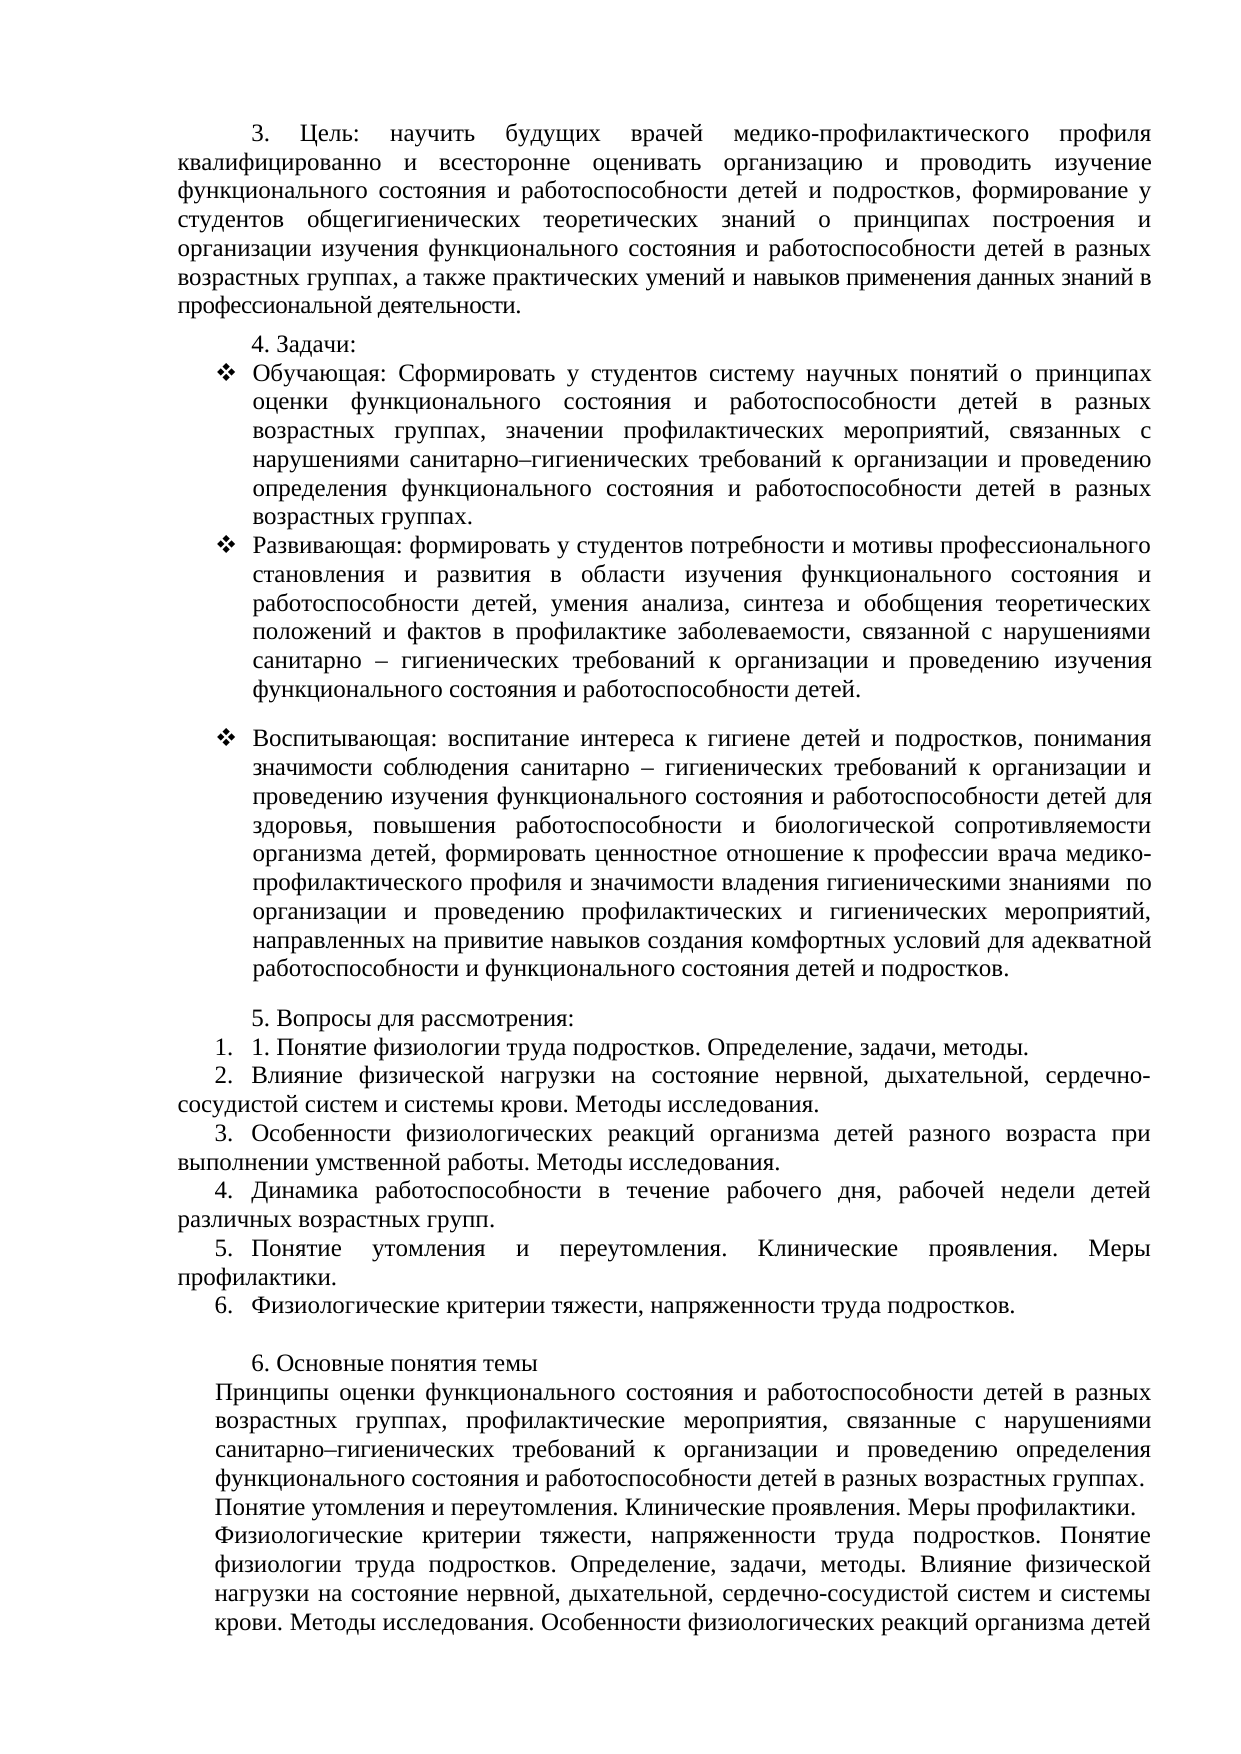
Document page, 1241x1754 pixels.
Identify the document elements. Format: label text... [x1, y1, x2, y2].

list Динамика работоспособности в течение рабочего дня, рабочей недели детей различных возрастных групп. [177, 1176, 1152, 1233]
text 5. Вопросы для рассмотрения: [177, 1003, 1152, 1032]
list Обучающая: Сформировать у студентов систему научных понятий о принципах оценки функционального состояния и работоспособности детей в разных возрастных группах, значении профилактических мероприятий, связанных с нарушениями санитарно–гигиенических требований к организации и проведению определения функционального состояния и работоспособности детей в разных возрастных группах. [215, 358, 1152, 530]
list Влияние физической нагрузки на состояние нервной, дыхательной, сердечно-сосудистой систем и системы крови. Методы исследования. [177, 1061, 1152, 1118]
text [214, 1521, 1152, 1636]
list Понятие утомления и переутомления. Клинические проявления. Меры профилактики. [177, 1233, 1152, 1291]
text 3. Цель: научить будущих врачей медико-профилактического профиля квалифицированно и всесторонне оценивать организацию и проводить изучение функционального состояния и работоспособности детей и подростков, формирование у студентов общегигиенических теоретических знаний о принципах построения и организации изучения функционального состояния и работоспособности детей в разных возрастных группах, а также практических умений и навыков применения данных знаний в профессиональной деятельности. [177, 118, 1152, 319]
text Понятие утомления и переутомления. Клинические проявления. Меры профилактики. [214, 1492, 1152, 1521]
list Воспитывающая: воспитание интереса к гигиене детей и подростков, понимания значимости соблюдения санитарно – гигиенических требований к организации и проведению изучения функционального состояния и работоспособности детей для здоровья, повышения работоспособности и биологической сопротивляемости организма детей, формировать ценностное отношение к профессии врача медико-профилактического профиля и значимости владения гигиеническими знаниями по организации и проведению профилактических и гигиенических мероприятий, направленных на привитие навыков создания комфортных условий для адекватной работоспособности и функционального состояния детей и подростков. [215, 723, 1152, 982]
text 6. Основные понятия темы [177, 1348, 1152, 1377]
text 4. Задачи: [177, 329, 1152, 358]
list Развивающая: формировать у студентов потребности и мотивы профессионального становления и развития в области изучения функционального состояния и работоспособности детей, умения анализа, синтеза и обобщения теоретических положений и фактов в профилактике заболеваемости, связанной с нарушениями санитарно – гигиенических требований к организации и проведению изучения функционального состояния и работоспособности детей. [215, 530, 1152, 703]
text Принципы оценки функционального состояния и работоспособности детей в разных возрастных группах, профилактические мероприятия, связанные с нарушениями санитарно–гигиенических требований к организации и проведению определения функционального состояния и работоспособности детей в разных возрастных группах. [215, 1377, 1152, 1492]
list Физиологические критерии тяжести, напряженности труда подростков. [177, 1291, 1152, 1319]
list Особенности физиологических реакций организма детей разного возраста при выполнении умственной работы. Методы исследования. [177, 1118, 1152, 1176]
list 1. Понятие физиологии труда подростков. Определение, задачи, методы. [177, 1032, 1152, 1061]
